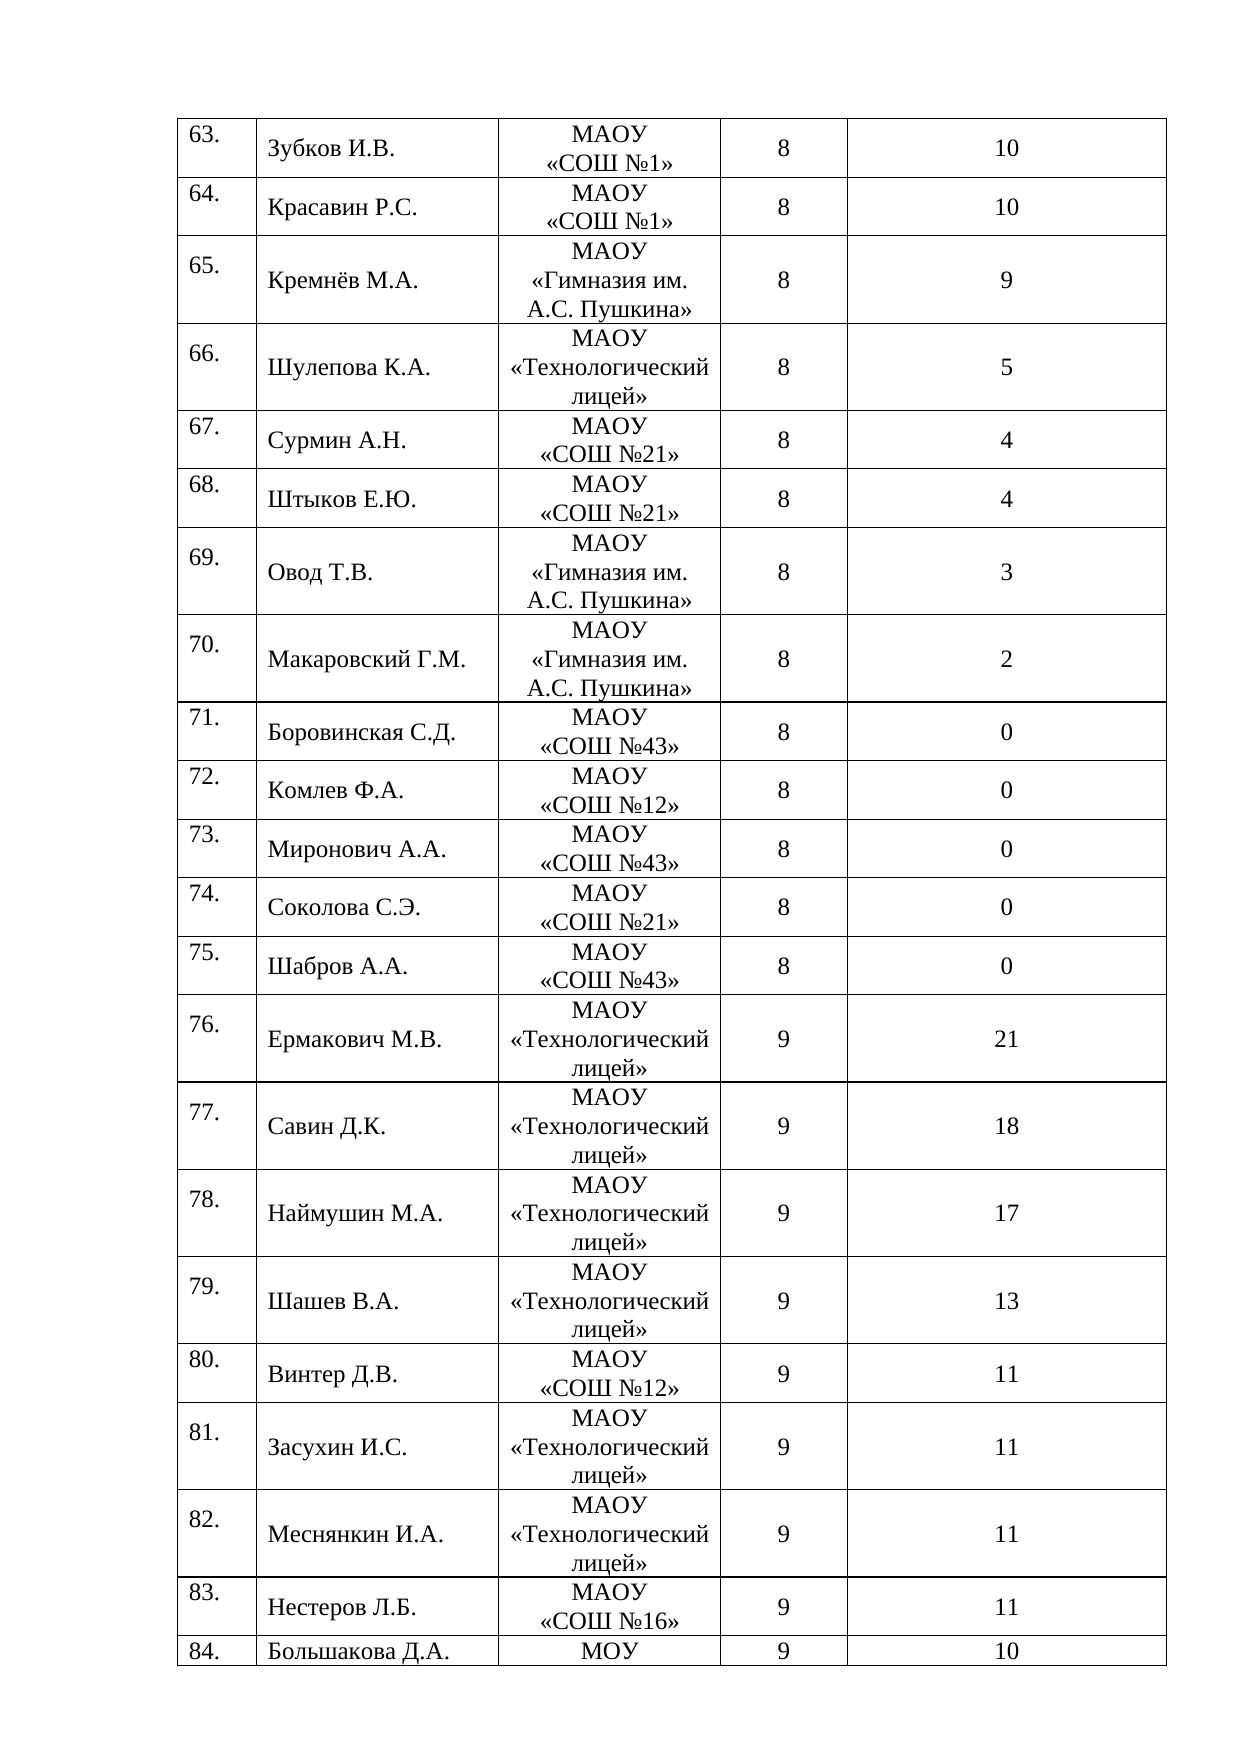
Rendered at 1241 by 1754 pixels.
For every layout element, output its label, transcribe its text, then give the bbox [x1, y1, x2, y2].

table_cell 0 [848, 820, 1166, 877]
table_cell МОУ «КНГ» [499, 1636, 720, 1665]
table_cell Сурмин А.Н. [257, 411, 498, 468]
table_cell МАОУ «Технологический лицей» [499, 1170, 720, 1256]
table_cell [178, 1344, 256, 1402]
table_cell 9 [721, 1490, 847, 1576]
table_cell 9 [721, 1083, 847, 1169]
table_cell 11 [848, 1490, 1166, 1576]
table_cell 8 [721, 878, 847, 936]
table_cell 0 [848, 761, 1166, 818]
table_cell Макаровский Г.М. [257, 615, 498, 701]
table_cell [178, 703, 256, 760]
table_cell 17 [848, 1170, 1166, 1256]
table_cell МАОУ «Технологический лицей» [499, 1490, 720, 1576]
table_cell Миронович А.А. [257, 820, 498, 877]
table_cell [178, 1083, 256, 1169]
table_cell [178, 178, 256, 235]
table_cell 0 [848, 937, 1166, 994]
table_cell МАОУ «Гимназия им. А.С. Пушкина» [499, 528, 720, 614]
table_cell 9 [721, 995, 847, 1081]
table_cell [178, 1257, 256, 1343]
table_cell [178, 411, 256, 468]
table_cell 11 [848, 1403, 1166, 1489]
table_cell 11 [848, 1578, 1166, 1635]
table_cell [178, 615, 256, 701]
table_cell 9 [721, 1403, 847, 1489]
table_cell [178, 1636, 256, 1665]
table_cell МАОУ «Гимназия им. А.С. Пушкина» [499, 236, 720, 322]
table_cell 9 [721, 1257, 847, 1343]
table_cell [178, 1170, 256, 1256]
table_cell 0 [848, 878, 1166, 936]
table_cell 8 [721, 411, 847, 468]
table_cell 3 [848, 528, 1166, 614]
table_cell МАОУ «СОШ №21» [499, 469, 720, 527]
table_cell МАОУ «СОШ №12» [499, 1344, 720, 1402]
table_cell 21 [848, 995, 1166, 1081]
table_cell Штыков Е.Ю. [257, 469, 498, 527]
table_cell [178, 236, 256, 322]
table_cell 8 [721, 236, 847, 322]
table_cell Нестеров Л.Б. [257, 1578, 498, 1635]
table_cell 4 [848, 469, 1166, 527]
table_cell МАОУ «СОШ №43» [499, 820, 720, 877]
table_cell МАОУ «СОШ №43» [499, 937, 720, 994]
table_cell [178, 1403, 256, 1489]
table_cell МАОУ «СОШ №1» [499, 178, 720, 235]
table_cell 5 [848, 324, 1166, 410]
table_cell 10 [848, 178, 1166, 235]
table_cell МАОУ «Технологический лицей» [499, 1257, 720, 1343]
table_cell Кремнёв М.А. [257, 236, 498, 322]
table_cell 8 [721, 703, 847, 760]
table_cell МАОУ «СОШ №21» [499, 878, 720, 936]
table_cell 13 [848, 1257, 1166, 1343]
table_cell МАОУ «СОШ №16» [499, 1578, 720, 1635]
table_cell МАОУ «Технологический лицей» [499, 995, 720, 1081]
table_cell Комлев Ф.А. [257, 761, 498, 818]
table_cell 4 [848, 411, 1166, 468]
table_cell Шашев В.А. [257, 1257, 498, 1343]
table_cell 8 [721, 469, 847, 527]
table_cell Шулепова К.А. [257, 324, 498, 410]
table_cell [178, 1578, 256, 1635]
table_cell МАОУ «Технологический лицей» [499, 1083, 720, 1169]
table_cell Ермакович М.В. [257, 995, 498, 1081]
table_cell [178, 761, 256, 818]
table_cell [178, 937, 256, 994]
table_cell Большакова Д.А. [257, 1636, 498, 1665]
table_cell 9 [848, 236, 1166, 322]
table_cell Винтер Д.В. [257, 1344, 498, 1402]
table_cell МАОУ «СОШ №21» [499, 411, 720, 468]
table_cell 0 [848, 703, 1166, 760]
table_cell МАОУ «Гимназия им. А.С. Пушкина» [499, 615, 720, 701]
table_cell 8 [721, 820, 847, 877]
table_cell [178, 995, 256, 1081]
table_cell МАОУ «Технологический лицей» [499, 1403, 720, 1489]
table_cell 8 [721, 324, 847, 410]
table_cell 10 [848, 119, 1166, 177]
table_cell Красавин Р.С. [257, 178, 498, 235]
table_cell [178, 820, 256, 877]
table_cell 8 [721, 528, 847, 614]
table_cell 9 [721, 1170, 847, 1256]
table_cell 8 [721, 937, 847, 994]
table_cell 8 [721, 178, 847, 235]
table_cell Боровинская С.Д. [257, 703, 498, 760]
table_cell [178, 469, 256, 527]
table_cell 8 [721, 119, 847, 177]
table_cell 10 [848, 1636, 1166, 1665]
table_cell Наймушин М.А. [257, 1170, 498, 1256]
table_cell [178, 1490, 256, 1576]
table_cell МАОУ «СОШ №1» [499, 119, 720, 177]
table_cell 9 [721, 1344, 847, 1402]
table_cell Зубков И.В. [257, 119, 498, 177]
table_cell 8 [721, 761, 847, 818]
table_cell [178, 324, 256, 410]
table_cell Меснянкин И.А. [257, 1490, 498, 1576]
table_cell 9 [721, 1636, 847, 1665]
table_cell МАОУ «Технологический лицей» [499, 324, 720, 410]
table_cell Засухин И.С. [257, 1403, 498, 1489]
table_cell 18 [848, 1083, 1166, 1169]
table_cell [178, 878, 256, 936]
table_cell МАОУ «СОШ №12» [499, 761, 720, 818]
table_cell 11 [848, 1344, 1166, 1402]
table_cell 2 [848, 615, 1166, 701]
table_cell Соколова С.Э. [257, 878, 498, 936]
table_cell Шабров А.А. [257, 937, 498, 994]
table_cell Савин Д.К. [257, 1083, 498, 1169]
table_cell 8 [721, 615, 847, 701]
table_cell [178, 528, 256, 614]
table_cell [178, 119, 256, 177]
table_cell МАОУ «СОШ №43» [499, 703, 720, 760]
table_cell 9 [721, 1578, 847, 1635]
table_cell Овод Т.В. [257, 528, 498, 614]
